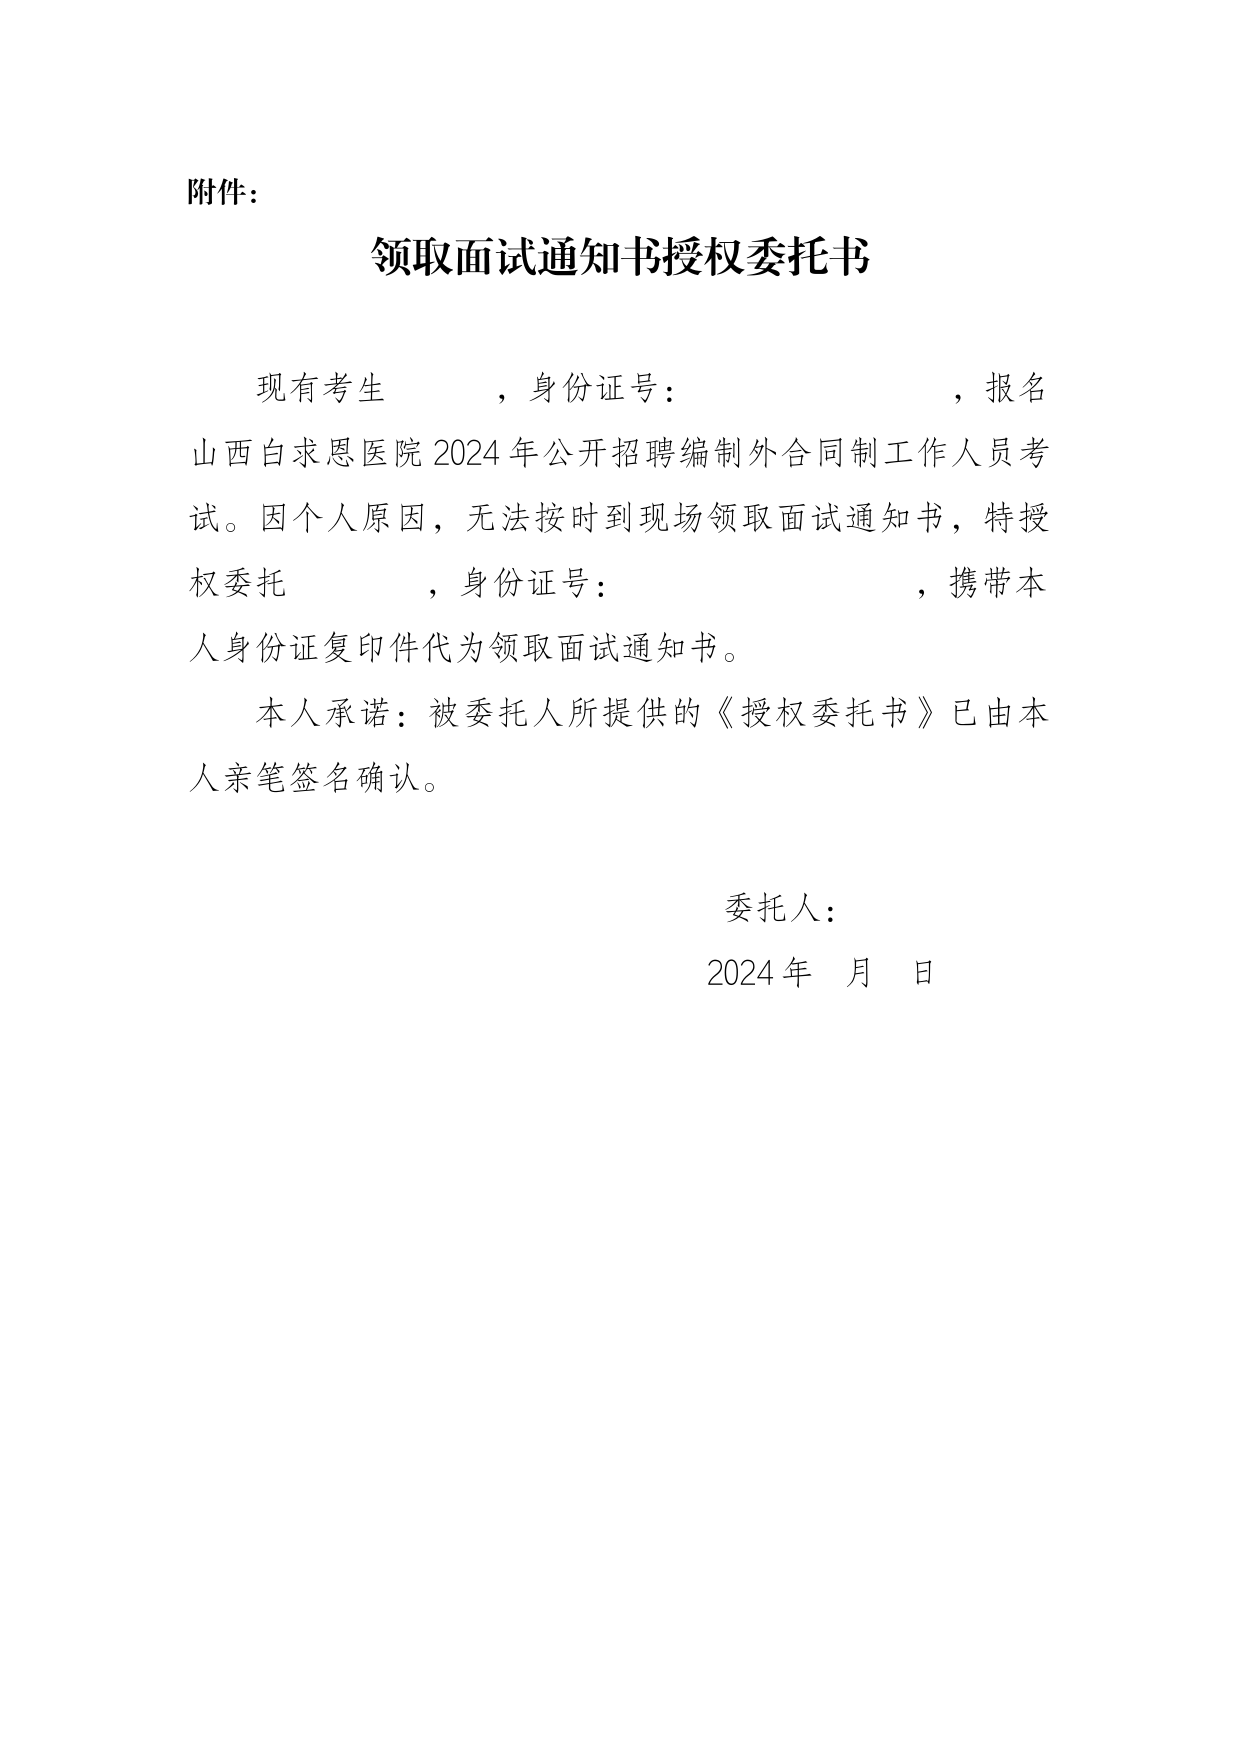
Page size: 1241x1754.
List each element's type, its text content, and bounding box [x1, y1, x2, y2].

text 2024年 月 日 [187, 942, 1053, 1007]
text 领取面试通知书授权委托书 [177, 227, 1064, 292]
text 附件： [187, 162, 1053, 227]
text 本人承诺：被委托人所提供的《授权委托书》已由本人亲笔签名确认。 [187, 682, 1053, 812]
text 现有考生 ，身份证号： ，报名山西白求恩医院2024年公开招聘编制外合同制工作人员考试。因个人原因，无法按时到现场领取面试通知书，特授权委托 ，身份证号： ，携带本人身份证复印件代为领取面试通知书。 [187, 357, 1053, 682]
text 委托人： [187, 877, 1053, 942]
